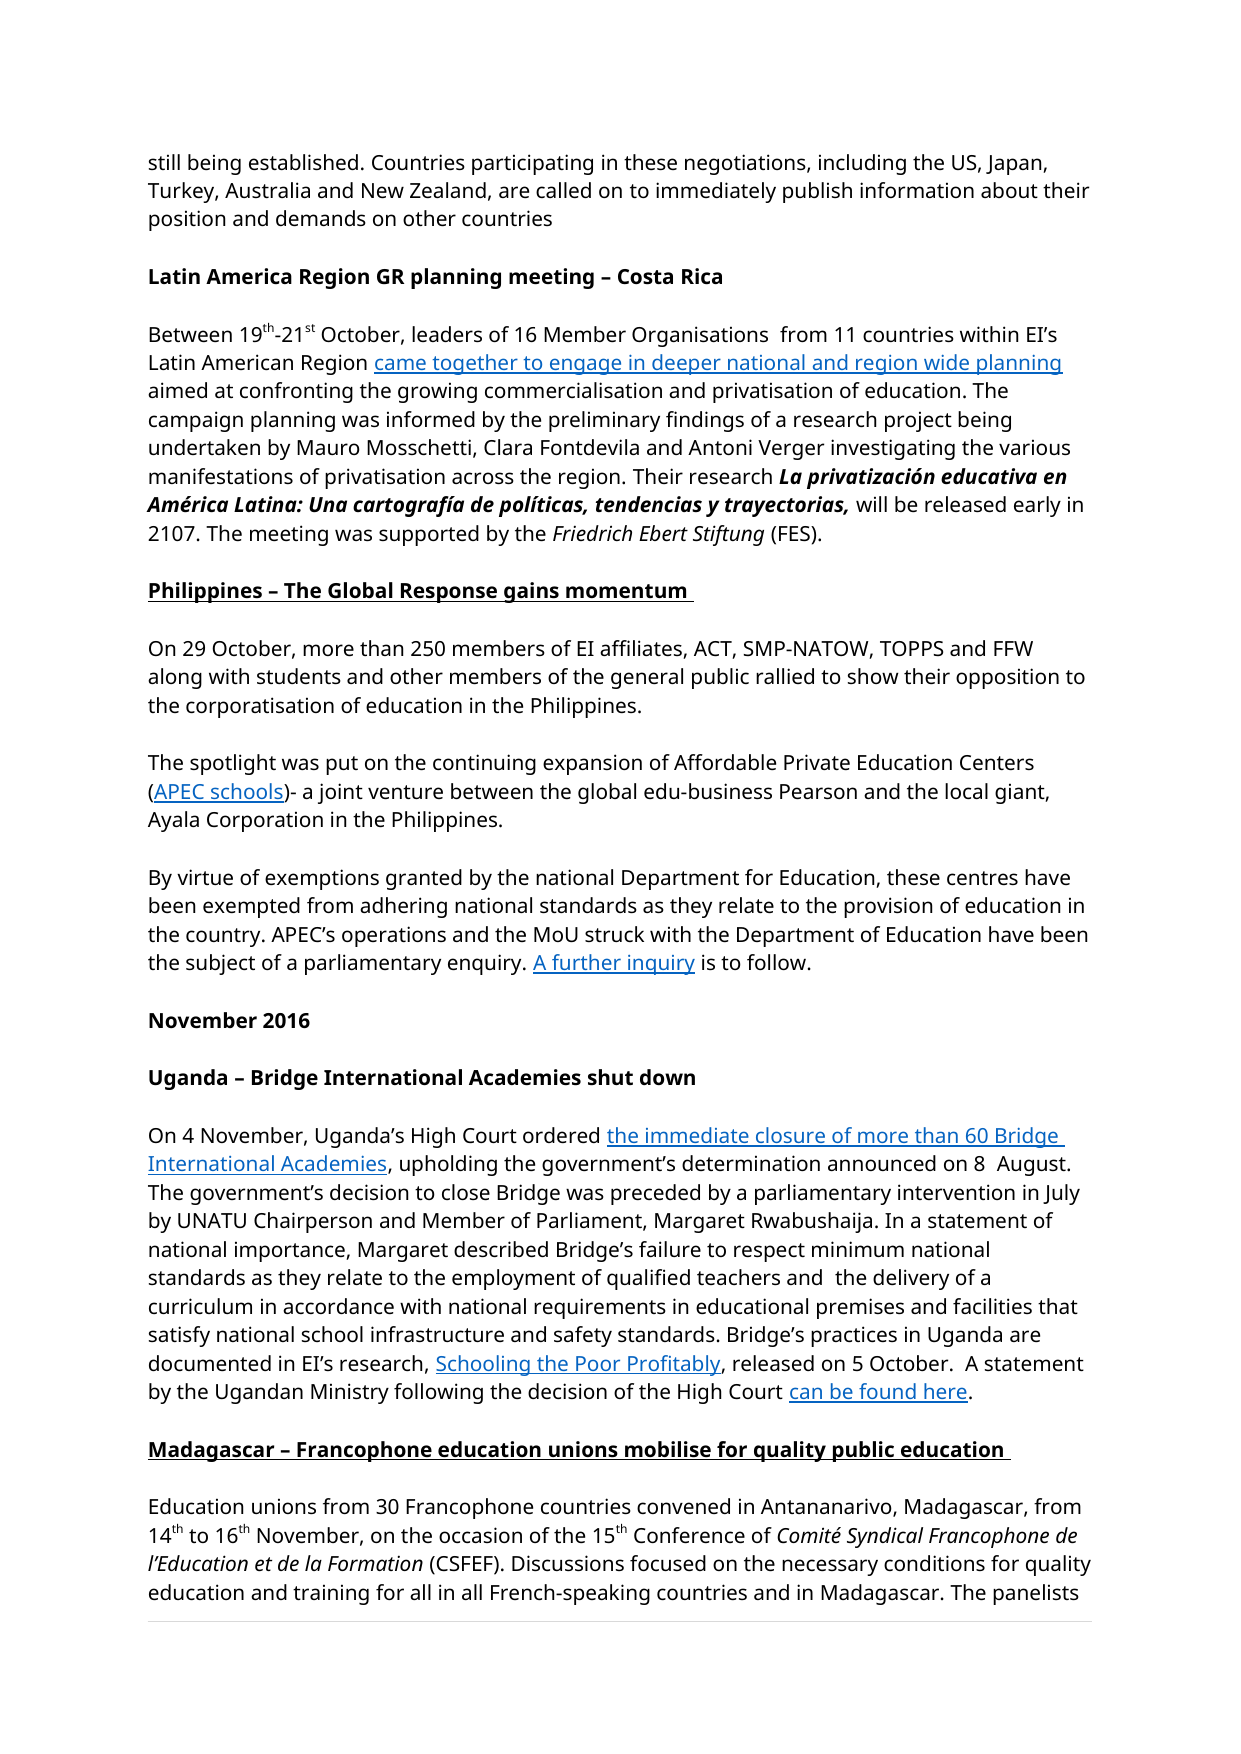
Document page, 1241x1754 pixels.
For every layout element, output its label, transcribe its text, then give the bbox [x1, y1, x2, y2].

text On 29 October, more than 250 members of EI affiliates, ACT, SMP-NATOW, TOPPS and FFW along with students and other members of the general public rallied to show their opposition to the corporatisation of education in the Philippines. [148, 634, 1092, 719]
text The spotlight was put on the continuing expansion of Affordable Private Education Centers (APEC schools)- a joint venture between the global edu-business Pearson and the local giant, Ayala Corporation in the Philippines. [148, 748, 1092, 834]
text November 2016 [148, 1006, 1092, 1034]
text Uganda – Bridge International Academies shut down [148, 1063, 1092, 1092]
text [148, 1492, 1092, 1606]
text Between 19th-21st October, leaders of 16 Member Organisations from 11 countries within EI’s Latin American Region came together to engage in deeper national and region wide planning aimed at confronting the growing commercialisation and privatisation of education. The campaign planning was informed by the preliminary findings of a research project being undertaken by Mauro Mosschetti, Clara Fontdevila and Antoni Verger investigating the various manifestations of privatisation across the region. Their research La privatización educativa en América Latina: Una cartografía de políticas, tendencias y trayectorias, will be released early in 2107. The meeting was supported by the Friedrich Ebert Stiftung (FES). [148, 320, 1092, 547]
text Madagascar – Francophone education unions mobilise for quality public education [148, 1435, 1092, 1463]
text On 4 November, Uganda’s High Court ordered the immediate closure of more than 60 Bridge International Academies, upholding the government’s determination announced on 8 August. The government’s decision to close Bridge was preceded by a parliamentary intervention in July by UNATU Chairperson and Member of Parliament, Margaret Rwabushaija. In a statement of national importance, Margaret described Bridge’s failure to respect minimum national standards as they relate to the employment of qualified teachers and the delivery of a curriculum in accordance with national requirements in educational premises and facilities that satisfy national school infrastructure and safety standards. Bridge’s practices in Uganda are documented in EI’s research, Schooling the Poor Profitably, released on 5 October. A statement by the Ugandan Ministry following the decision of the High Court can be found here. [148, 1121, 1092, 1406]
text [148, 148, 1092, 233]
text Philippines – The Global Response gains momentum [148, 576, 1092, 605]
text By virtue of exemptions granted by the national Department for Education, these centres have been exempted from adhering national standards as they relate to the provision of education in the country. APEC’s operations and the MoU struck with the Department of Education have been the subject of a parliamentary enquiry. A further inquiry is to follow. [148, 863, 1092, 977]
text Latin America Region GR planning meeting – Costa Rica [148, 262, 1092, 291]
